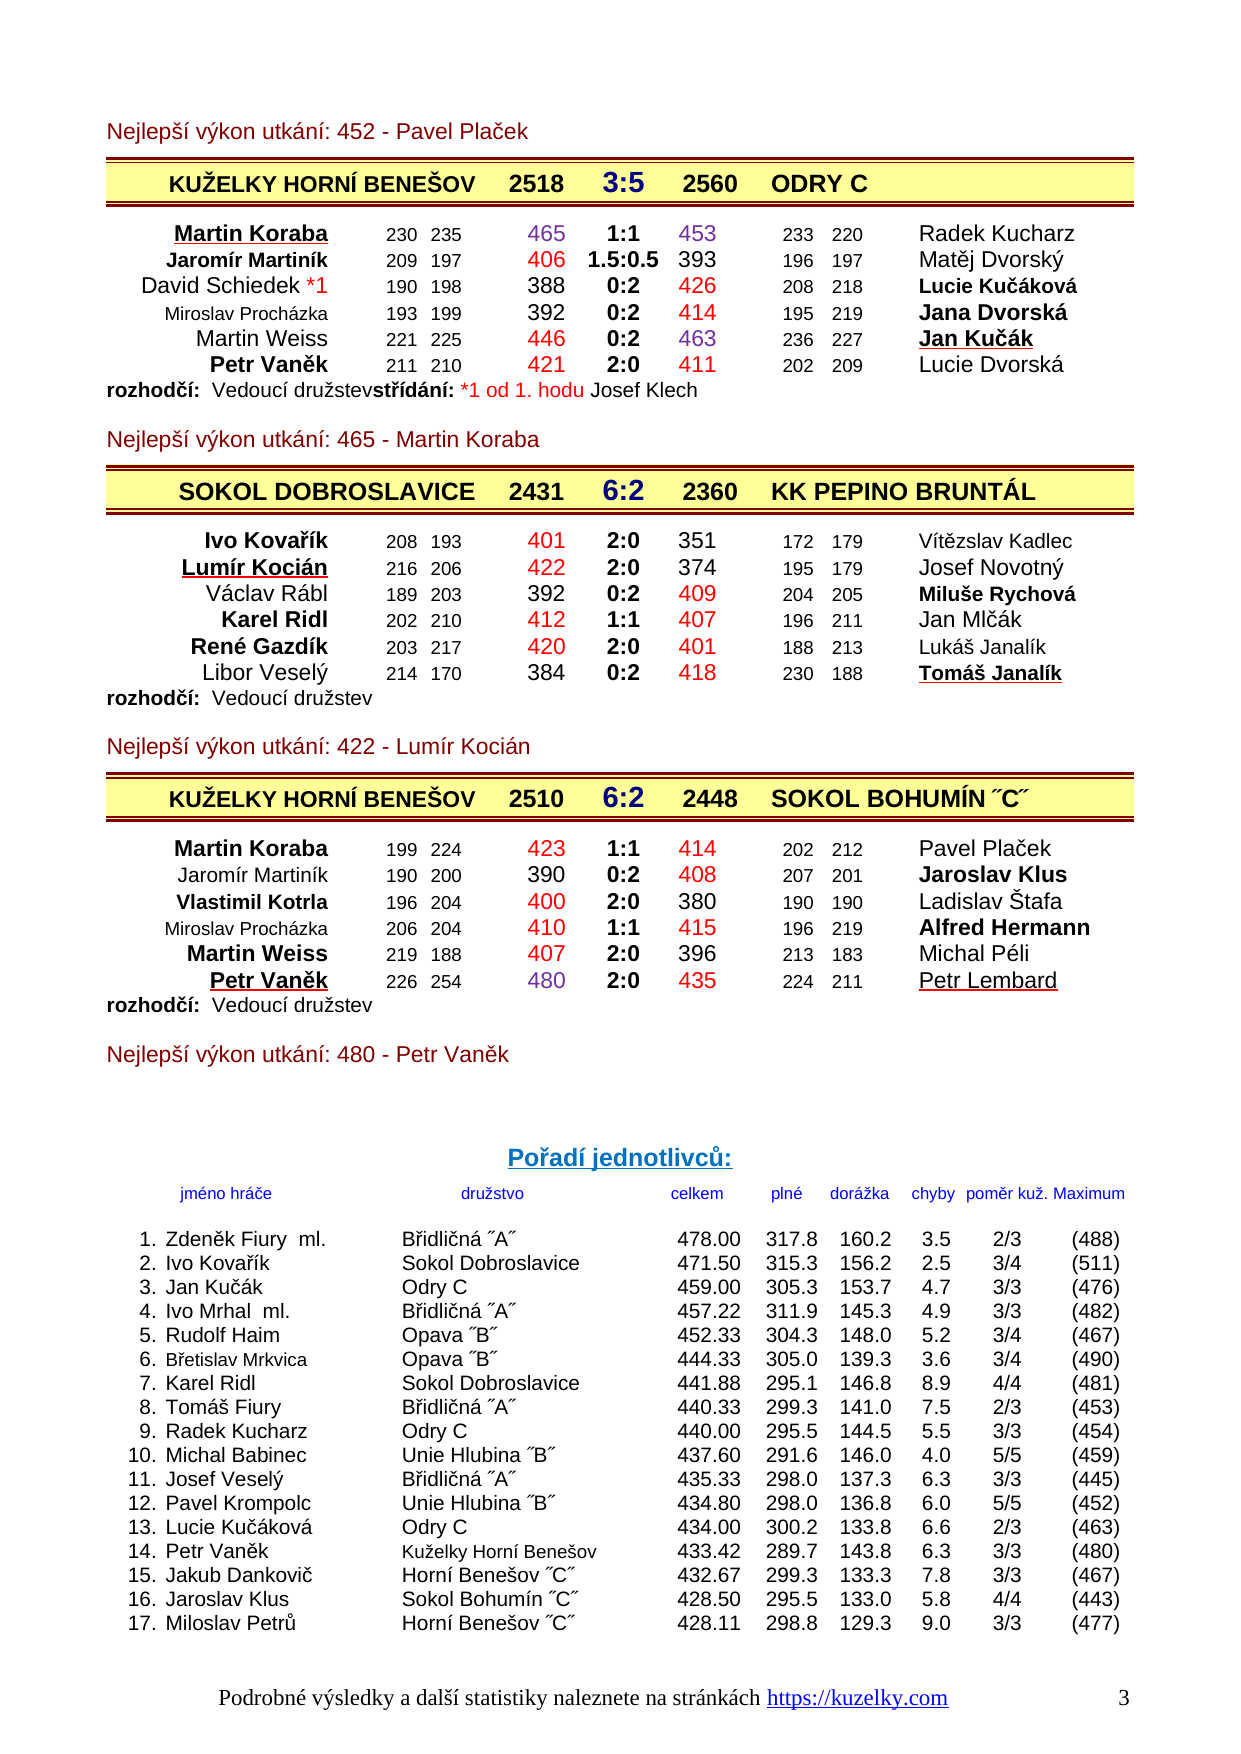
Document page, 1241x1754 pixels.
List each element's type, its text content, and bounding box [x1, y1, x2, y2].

text 12. Pavel Krompolc Unie Hlubina ˝B˝ 434.80 298.0 136.8 6.0 5/5 (452) [106, 1491, 1134, 1514]
text Lumír Kocián 216 206 422 2:0 374 195 179 Josef Novotný [106, 554, 1134, 580]
text 6. Břetislav Mrkvica Opava ˝B˝ 444.33 305.0 139.3 3.6 3/4 (490) [106, 1347, 1134, 1371]
text rozhodčí: Vedoucí družstev [106, 993, 1134, 1017]
text Nejlepší výkon utkání: 465 - Martin Koraba [106, 426, 1134, 452]
text Václav Rábl 189 203 392 0:2 409 204 205 Miluše Rychová [106, 580, 1134, 606]
text Vlastimil Kotrla 196 204 400 2:0 380 190 190 Ladislav Štafa [106, 888, 1134, 914]
text Martin Weiss 221 225 446 0:2 463 236 227 Jan Kučák [106, 325, 1134, 351]
text 4. Ivo Mrhal ml. Břidličná ˝A˝ 457.22 311.9 145.3 4.9 3/3 (482) [106, 1299, 1134, 1323]
text René Gazdík 203 217 420 2:0 401 188 213 Lukáš Janalík [106, 633, 1134, 659]
text Kuželky Horní Benešov 2510 6:2 2448 Sokol Bohumín ˝C˝ [106, 779, 1134, 816]
text 9. Radek Kucharz Odry C 440.00 295.5 144.5 5.5 3/3 (454) [106, 1419, 1134, 1443]
text rozhodčí: Vedoucí družstevstřídání: *1 od 1. hodu Josef Klech [106, 378, 1134, 402]
text Libor Veselý 214 170 384 0:2 418 230 188 Tomáš Janalík [106, 659, 1134, 685]
text Jaromír Martiník 190 200 390 0:2 408 207 201 Jaroslav Klus [106, 861, 1134, 888]
text 16. Jaroslav Klus Sokol Bohumín ˝C˝ 428.50 295.5 133.0 5.8 4/4 (443) [106, 1586, 1134, 1610]
text Martin Weiss 219 188 407 2:0 396 213 183 Michal Péli [106, 940, 1134, 967]
text jméno hráče družstvo celkem plné dorážka chyby poměr kuž. Maximum [106, 1184, 1134, 1203]
text 2. Ivo Kovařík Sokol Dobroslavice 471.50 315.3 156.2 2.5 3/4 (511) [106, 1251, 1134, 1275]
text Miroslav Procházka 193 199 392 0:2 414 195 219 Jana Dvorská [106, 299, 1134, 325]
text Karel Ridl 202 210 412 1:1 407 196 211 Jan Mlčák [106, 606, 1134, 633]
text 15. Jakub Dankovič Horní Benešov ˝C˝ 432.67 299.3 133.3 7.8 3/3 (467) [106, 1562, 1134, 1586]
text 8. Tomáš Fiury Břidličná ˝A˝ 440.33 299.3 141.0 7.5 2/3 (453) [106, 1395, 1134, 1419]
text 7. Karel Ridl Sokol Dobroslavice 441.88 295.1 146.8 8.9 4/4 (481) [106, 1371, 1134, 1395]
text 11. Josef Veselý Břidličná ˝A˝ 435.33 298.0 137.3 6.3 3/3 (445) [106, 1467, 1134, 1491]
text 10. Michal Babinec Unie Hlubina ˝B˝ 437.60 291.6 146.0 4.0 5/5 (459) [106, 1443, 1134, 1467]
text Nejlepší výkon utkání: 422 - Lumír Kocián [106, 733, 1134, 760]
text Miroslav Procházka 206 204 410 1:1 415 196 219 Alfred Hermann [106, 914, 1134, 940]
text Nejlepší výkon utkání: 480 - Petr Vaněk [106, 1041, 1134, 1067]
text Sokol Dobroslavice 2431 6:2 2360 KK PEPINO Bruntál [106, 471, 1134, 508]
text Martin Koraba 230 235 465 1:1 453 233 220 Radek Kucharz [106, 220, 1134, 246]
text David Schiedek *1 190 198 388 0:2 426 208 218 Lucie Kučáková [106, 272, 1134, 299]
text Kuželky Horní Benešov 2518 3:5 2560 Odry C [106, 163, 1134, 201]
text Petr Vaněk 226 254 480 2:0 435 224 211 Petr Lembard [106, 967, 1134, 993]
text 17. Miloslav Petrů Horní Benešov ˝C˝ 428.11 298.8 129.3 9.0 3/3 (477) [106, 1610, 1134, 1634]
text 1. Zdeněk Fiury ml. Břidličná ˝A˝ 478.00 317.8 160.2 3.5 2/3 (488) [106, 1227, 1134, 1251]
text rozhodčí: Vedoucí družstev [106, 685, 1134, 709]
text Petr Vaněk 211 210 421 2:0 411 202 209 Lucie Dvorská [106, 351, 1134, 378]
text 5. Rudolf Haim Opava ˝B˝ 452.33 304.3 148.0 5.2 3/4 (467) [106, 1323, 1134, 1347]
text 14. Petr Vaněk Kuželky Horní Benešov 433.42 289.7 143.8 6.3 3/3 (480) [106, 1538, 1134, 1562]
text Pořadí jednotlivců: [94, 1143, 1145, 1171]
text 13. Lucie Kučáková Odry C 434.00 300.2 133.8 6.6 2/3 (463) [106, 1514, 1134, 1538]
text Jaromír Martiník 209 197 406 1.5:0.5 393 196 197 Matěj Dvorský [106, 246, 1134, 272]
text Nejlepší výkon utkání: 452 - Pavel Plaček [106, 118, 1134, 144]
text Martin Koraba 199 224 423 1:1 414 202 212 Pavel Plaček [106, 835, 1134, 861]
text Ivo Kovařík 208 193 401 2:0 351 172 179 Vítězslav Kadlec [106, 527, 1134, 554]
text 3. Jan Kučák Odry C 459.00 305.3 153.7 4.7 3/3 (476) [106, 1275, 1134, 1299]
